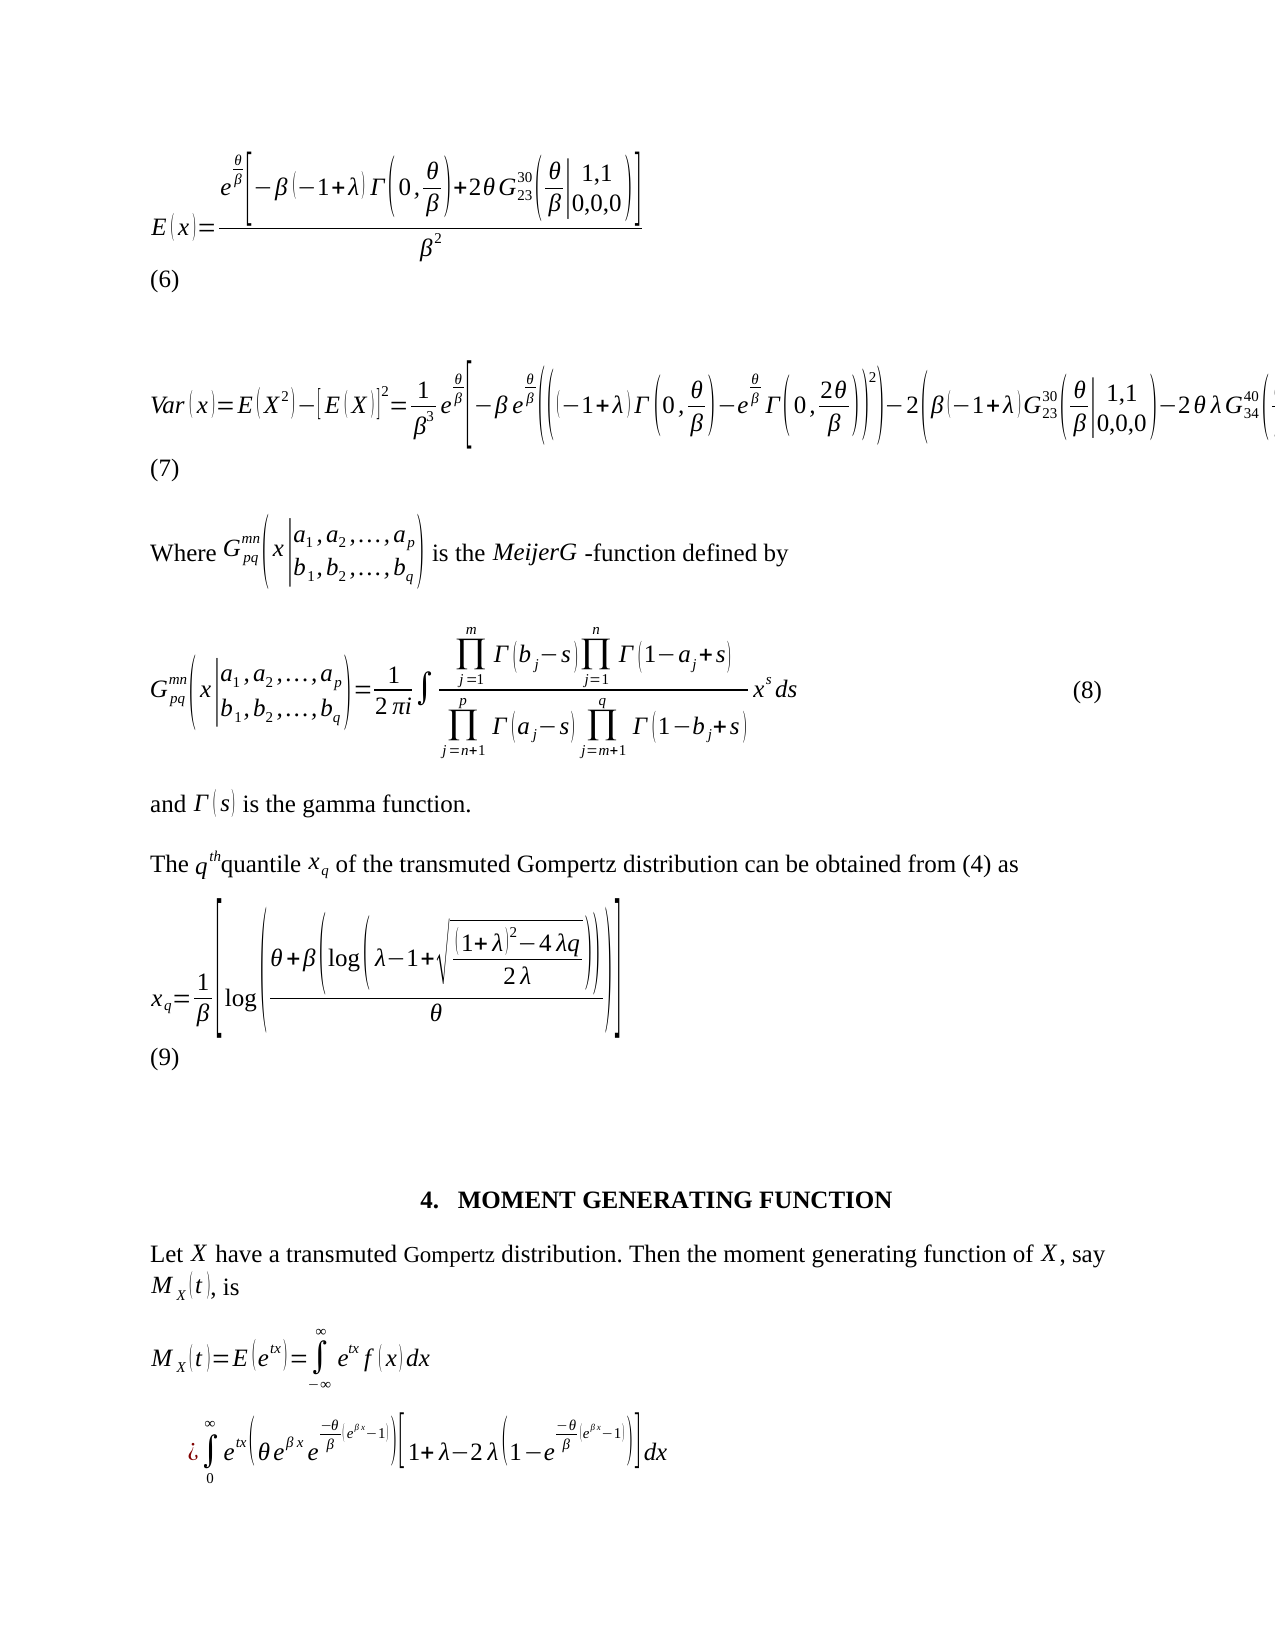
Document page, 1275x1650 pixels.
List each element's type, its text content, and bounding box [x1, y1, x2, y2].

text The quantile of the transmuted Gompertz distribution can be obtained from (4) as [150, 848, 1125, 879]
text (8) [150, 621, 1125, 759]
text (6) [150, 150, 1125, 293]
text Let have a transmuted Gompertz distribution. Then the moment generating function of , say , is [150, 1239, 1125, 1303]
text Where is the -function defined by [150, 513, 1125, 591]
list MOMENT GENERATING FUNCTION [187, 1186, 1125, 1214]
text (9) [150, 898, 1125, 1071]
text (7) [150, 359, 1125, 481]
text and is the gamma function. [150, 788, 1125, 819]
